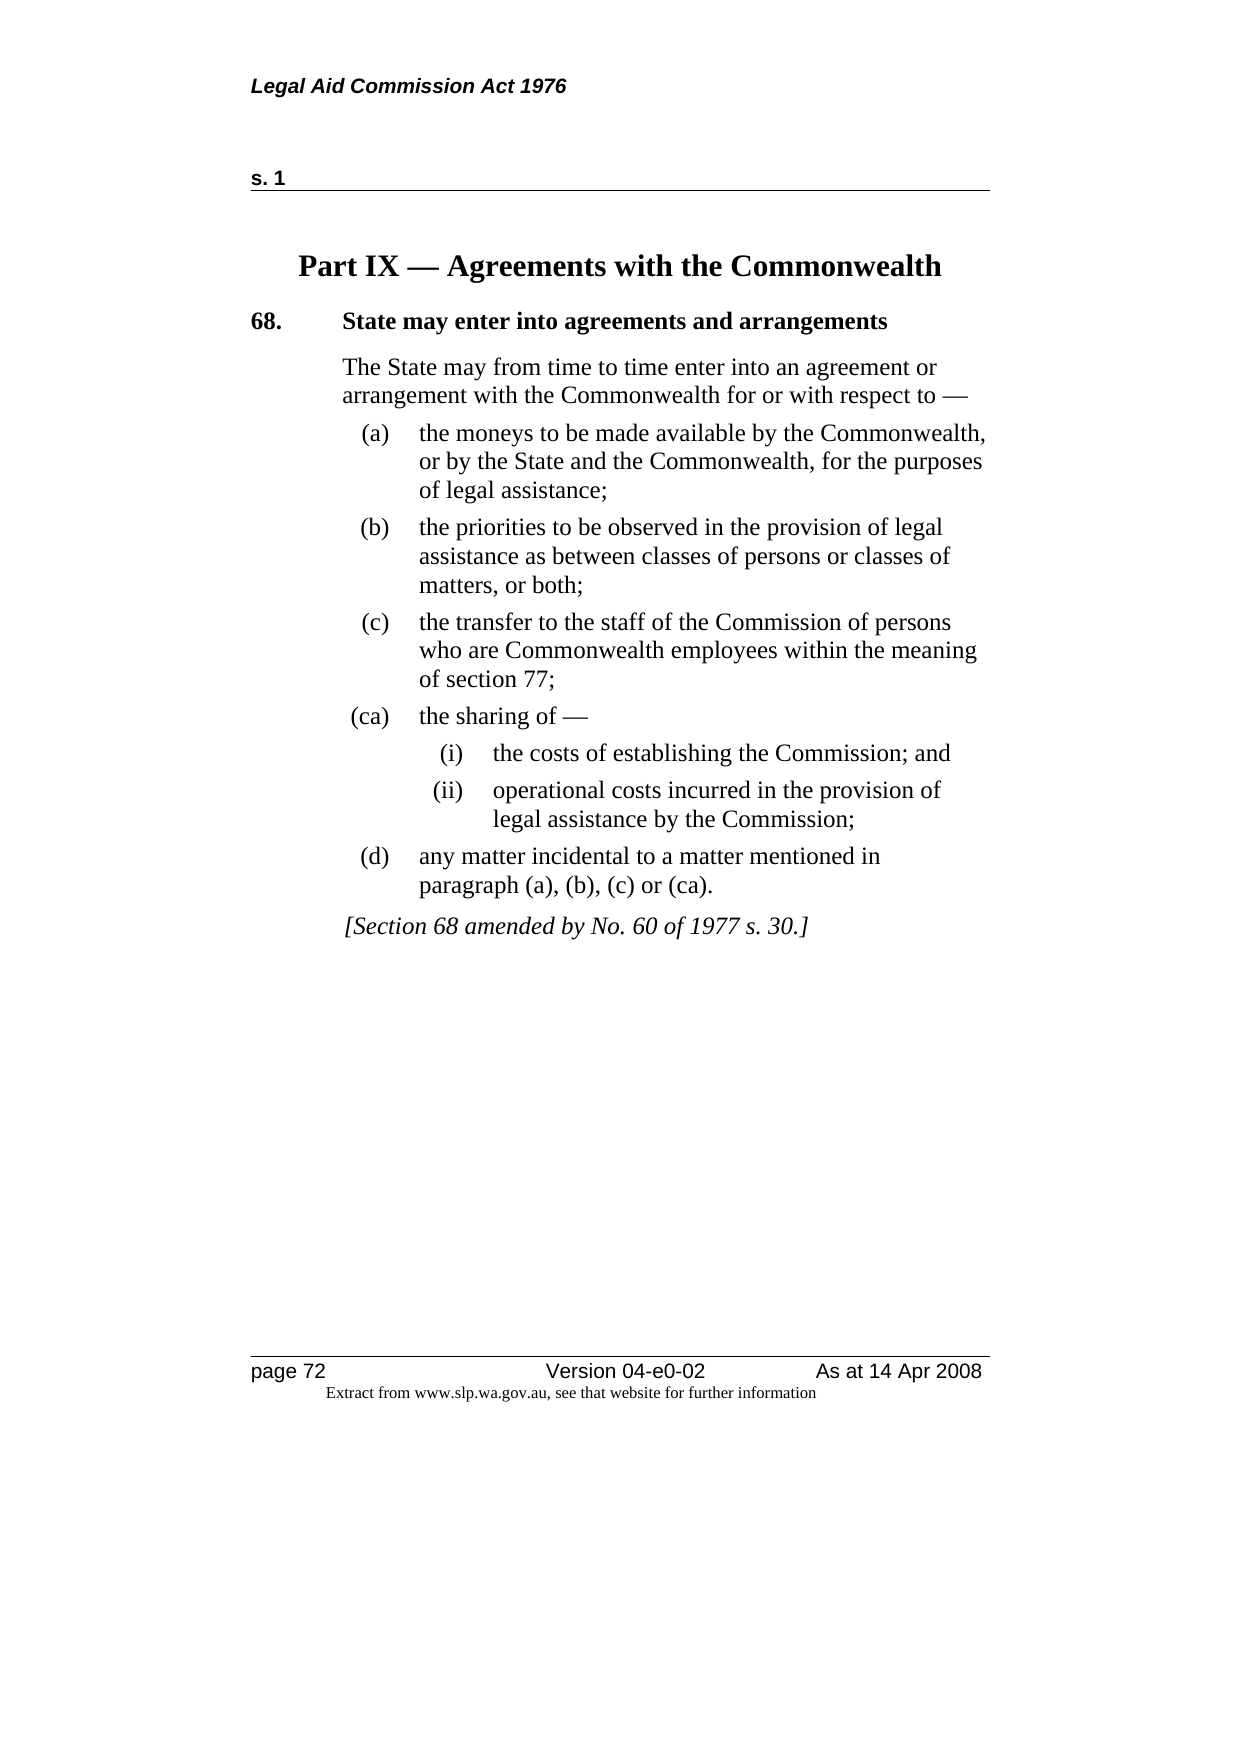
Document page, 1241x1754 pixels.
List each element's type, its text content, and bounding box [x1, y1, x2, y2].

text (i) the costs of establishing the Commission; and [251, 738, 990, 767]
text The State may from time to time enter into an agreement or arrangement with the Commonwealth for or with respect to — [251, 352, 990, 409]
subtitle Part IX — Agreements with the Commonwealth [251, 247, 990, 283]
subtitle 68. State may enter into agreements and arrangements [251, 306, 990, 335]
text (c) the transfer to the staff of the Commission of persons who are Commonwealth employees within the meaning of section 77; [251, 607, 990, 693]
text [Section 68 amended by No. 60 of 1977 s. 30.] [251, 911, 990, 940]
text (ca) the sharing of — [251, 701, 990, 730]
text (a) the moneys to be made available by the Commonwealth, or by the State and the Commonwealth, for the purposes of legal assistance; [251, 418, 990, 504]
text (d) any matter incidental to a matter mentioned in paragraph (a), (b), (c) or (ca). [251, 841, 990, 899]
text (b) the priorities to be observed in the provision of legal assistance as between classes of persons or classes of matters, or both; [251, 512, 990, 598]
text (ii) operational costs incurred in the provision of legal assistance by the Commission; [251, 776, 990, 833]
